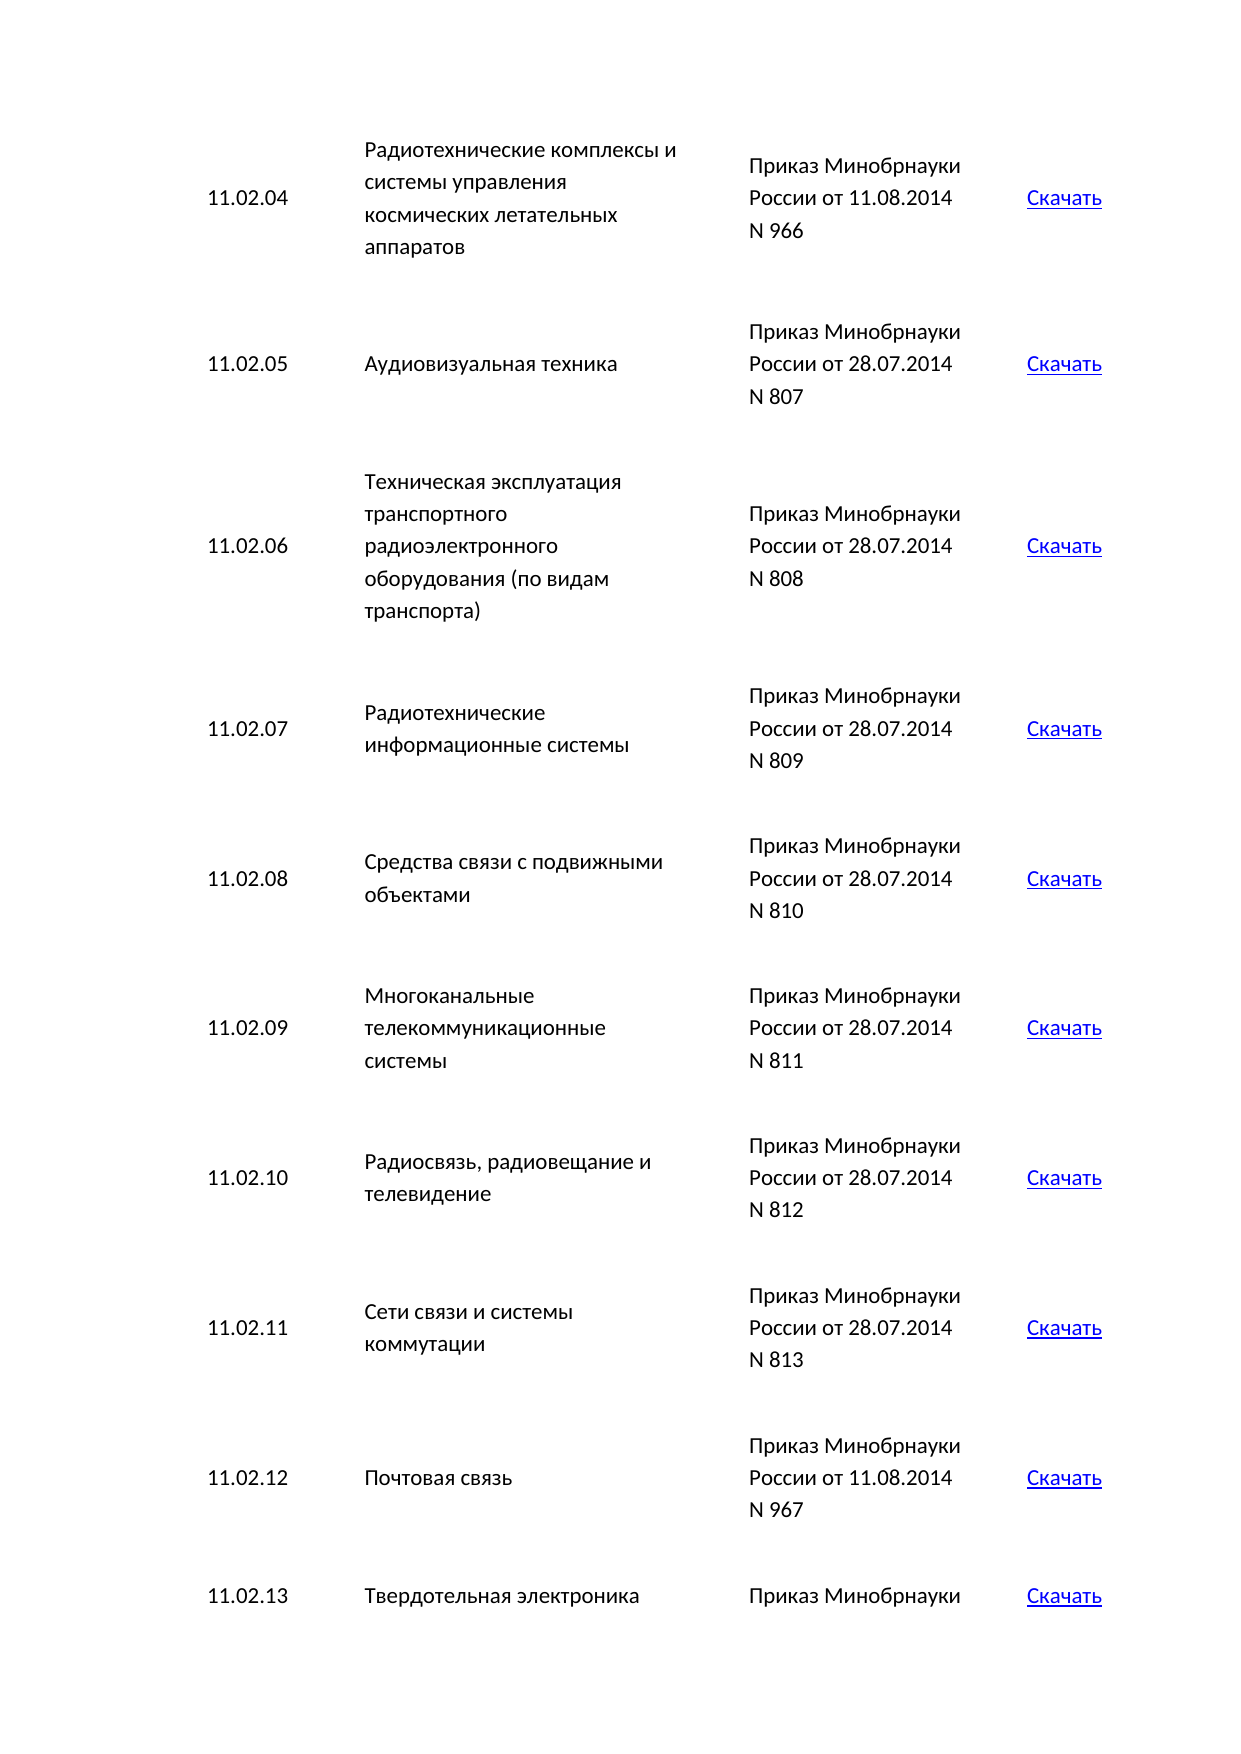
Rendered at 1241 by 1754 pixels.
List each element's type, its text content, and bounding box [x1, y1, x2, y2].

table_cell Приказ Минобрнауки России от 28.07.2014 N 811 [718, 966, 995, 1114]
table_cell Скачать [996, 1116, 1149, 1264]
table_cell 11.02.12 [176, 1415, 332, 1564]
table_cell Сети связи и системы коммутации [334, 1266, 717, 1414]
table_cell Скачать [996, 1565, 1149, 1624]
table_cell Скачать [996, 1416, 1149, 1564]
table_cell Скачать [996, 302, 1149, 450]
table_cell Радиотехнические комплексы и системы управления космических летательных аппаратов [334, 120, 717, 300]
table_cell 11.02.07 [176, 665, 332, 814]
table_cell Скачать [996, 120, 1149, 300]
table_cell 11.02.13 [176, 1565, 332, 1624]
table_cell Радиосвязь, радиовещание и телевидение [334, 1116, 717, 1264]
table_cell 11.02.06 [176, 451, 332, 664]
table_cell Скачать [996, 1266, 1149, 1414]
table_cell Приказ Минобрнауки России от 28.07.2014 N 813 [718, 1266, 995, 1414]
table_cell Радиотехнические информационные системы [334, 666, 717, 814]
table_cell Приказ Минобрнауки России от 28.07.2014 N 807 [718, 302, 995, 450]
table_cell 11.02.10 [176, 1115, 332, 1264]
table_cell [718, 1565, 995, 1624]
table_cell Скачать [996, 816, 1149, 964]
table_cell 11.02.04 [176, 120, 332, 300]
table_cell Приказ Минобрнауки России от 28.07.2014 N 808 [718, 452, 995, 664]
table_cell Почтовая связь [334, 1416, 717, 1564]
table_cell Скачать [996, 966, 1149, 1114]
table_cell Скачать [996, 666, 1149, 814]
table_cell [334, 1565, 717, 1624]
table_cell Многоканальные телекоммуникационные системы [334, 966, 717, 1114]
table_cell Приказ Минобрнауки России от 28.07.2014 N 809 [718, 666, 995, 814]
table_cell Средства связи с подвижными объектами [334, 816, 717, 964]
table_cell Аудиовизуальная техника [334, 302, 717, 450]
table_cell 11.02.08 [176, 815, 332, 964]
table_cell 11.02.09 [176, 965, 332, 1114]
table_cell 11.02.05 [176, 301, 332, 450]
table_cell Скачать [996, 452, 1149, 664]
table_cell Приказ Минобрнауки России от 28.07.2014 N 812 [718, 1116, 995, 1264]
table_cell Приказ Минобрнауки России от 11.08.2014 N 967 [718, 1416, 995, 1564]
table_cell 11.02.11 [176, 1265, 332, 1414]
table_cell Приказ Минобрнауки России от 28.07.2014 N 810 [718, 816, 995, 964]
table_cell Техническая эксплуатация транспортного радиоэлектронного оборудования (по видам транспорта) [334, 452, 717, 664]
table_cell Приказ Минобрнауки России от 11.08.2014 N 966 [718, 120, 995, 300]
